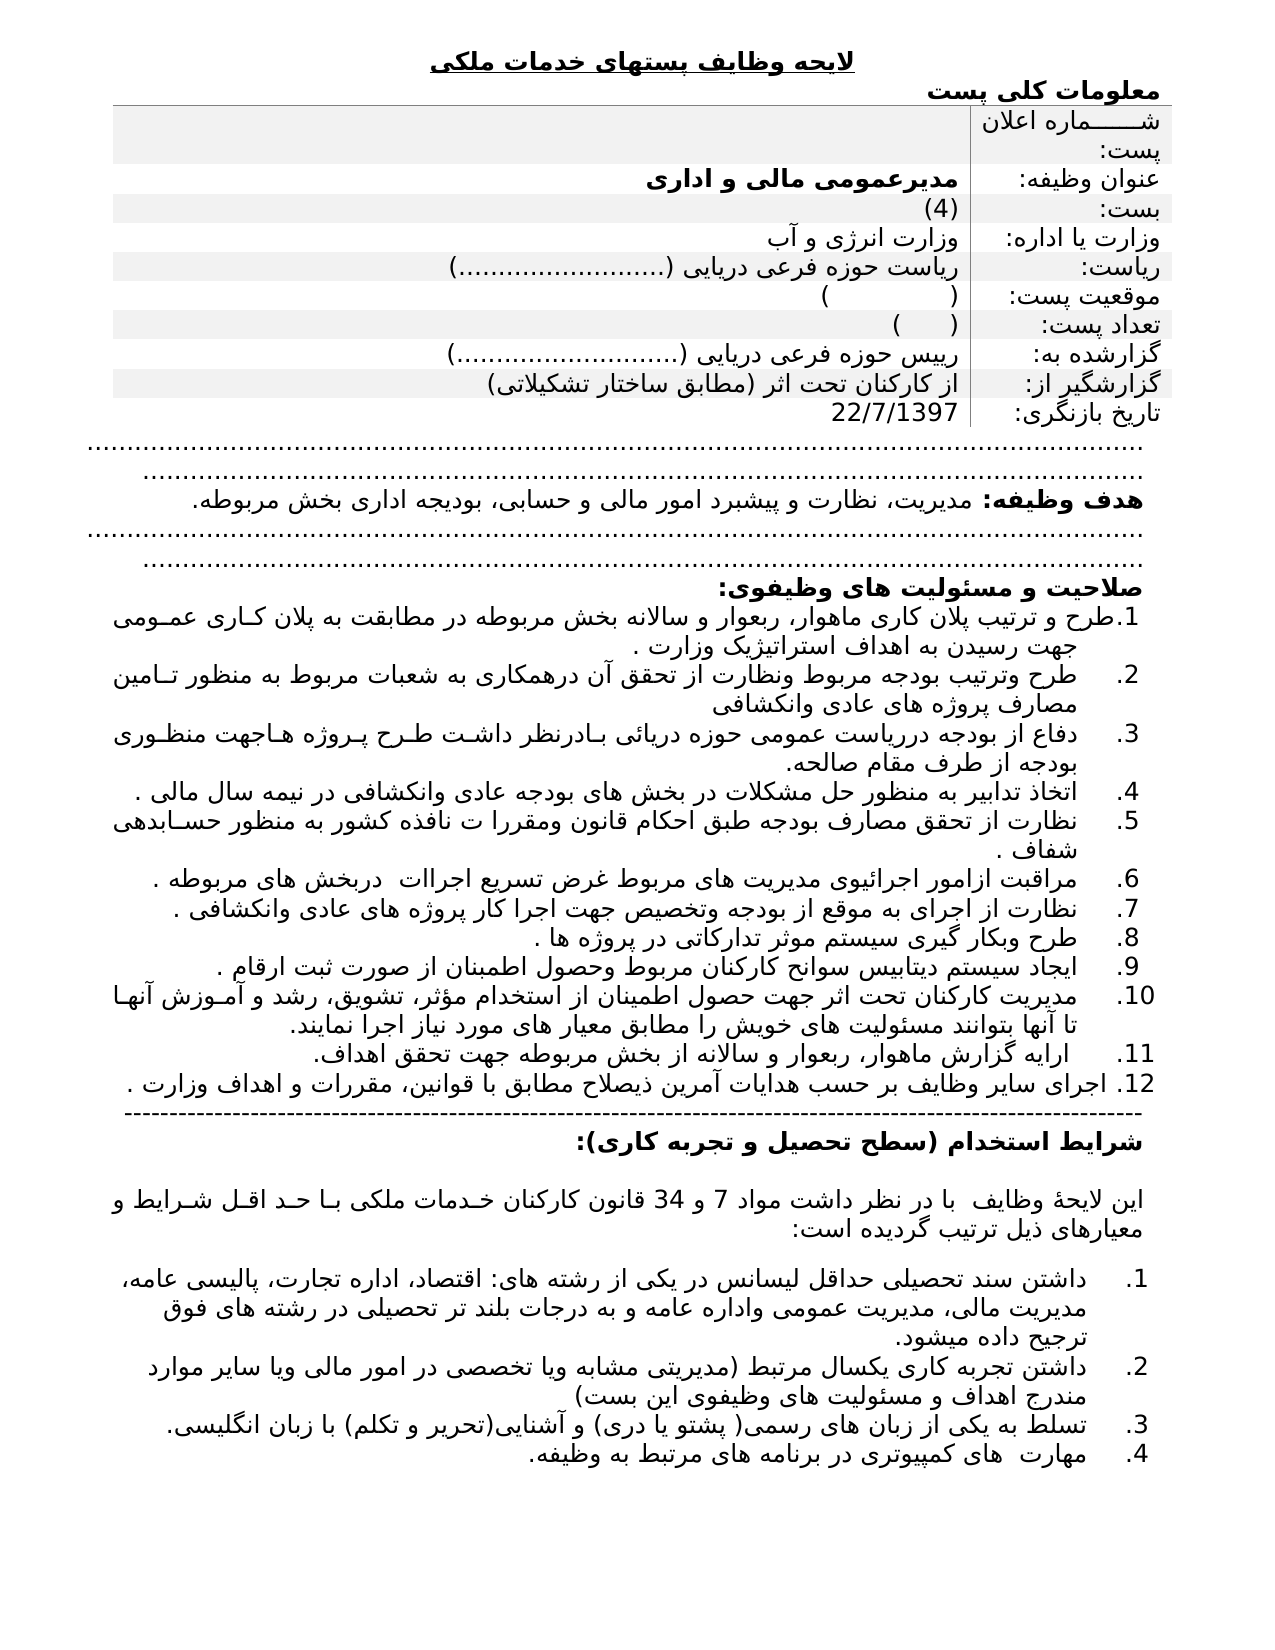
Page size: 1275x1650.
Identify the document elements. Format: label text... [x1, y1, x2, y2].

table_cell تعداد پست: [971, 310, 1172, 339]
table_cell ریاست: [971, 252, 1172, 281]
list طرح و ترتیب پلان کاری ماهوار، ربعوار و سالانه بخش مربوطه در مطابقت به پلان کاری عمومی جهت رسیدن به اهداف استراتیژیک وزارت . [112, 602, 1116, 660]
table_cell شماره اعلان پست: [971, 106, 1172, 164]
list طرح وترتیب بودجه مربوط ونظارت از تحقق آن درهمکاری به شعبات مربوط به منظور تامین مصارف پروژه های عادی وانکشافی [112, 660, 1116, 719]
list نظارت از تحقق مصارف بودجه طبق احکام قانون ومقررا ت نافذه کشور به منظور حسابدهی شفاف . [112, 806, 1116, 864]
text هدف وظیفه: مدیریت، نظارت و پیشبرد امور مالی و حسابی، بودیجه اداری بخش مربوطه. [112, 485, 1144, 514]
table_cell ( ) [113, 310, 970, 339]
table_cell مدیرعمومی مالی و اداری [113, 165, 970, 194]
table_cell 22/7/1397 [113, 398, 970, 427]
table_cell عنوان وظیفه: [971, 165, 1172, 194]
table_cell موقعیت پست: [971, 281, 1172, 310]
table_cell ریاست حوزه فرعی دریایی (..........................) [113, 252, 970, 281]
text این لایحۀ وظایف با در نظر داشت مواد 7 و 34 قانون کارکنان خدمات ملکی با حد اقل شرایط و معیارهای ذیل ترتیب گردیده است: [112, 1185, 1144, 1243]
list اتخاذ تدابیر به منظور حل مشکلات در بخش های بودجه عادی وانکشافی در نیمه سال مالی . [112, 777, 1116, 806]
list اجرای سایر وظایف بر حسب هدایات آمرین ذیصلاح مطابق با قوانین، مقررات و اهداف وزارت . [112, 1069, 1116, 1098]
list ارایه گزارش ماهوار، ربعوار و سالانه از بخش مربوطه جهت تحقق اهداف. [112, 1039, 1116, 1069]
table_cell گزارشگیر از: [971, 369, 1172, 398]
list داشتن تجربه کاری یکسال مرتبط (مدیریتی مشابه ویا تخصصی در امور مالی ویا سایر موارد مندرج اهداف و مسئولیت های وظیفوی این بست) [112, 1352, 1125, 1410]
table_cell وزارت یا اداره: [971, 223, 1172, 252]
list دفاع از بودجه درریاست عمومی حوزه دریائی بادرنظر داشت طرح پروژه هاجهت منظوری بودجه از طرف مقام صالحه. [112, 719, 1116, 777]
table_header لایحه وظایف پستهای خدمات ملکی معلومات کلی پست [113, 47, 1172, 105]
list ایجاد سیستم دیتابیس سوانح کارکنان مربوط وحصول اطمبنان از صورت ثبت ارقام . [112, 952, 1116, 981]
table_cell (4) [113, 194, 970, 223]
table_cell ( ) [113, 281, 970, 310]
text ................................................................................................................................................................................................................................................................... [84, 514, 1144, 573]
text ----------------------------------------------------------------------------------------------------------------- [84, 1098, 1144, 1127]
table_cell بست: [971, 194, 1172, 223]
table_cell از کارکنان تحت اثر (مطابق ساختار تشکیلاتی) [113, 369, 970, 398]
list مدیریت کارکنان تحت اثر جهت حصول اطمینان از استخدام مؤثر، تشویق، رشد و آموزش آنها تا آنها بتوانند مسئولیت های خویش را مطابق معیار های مورد نیاز اجرا نمایند. [112, 981, 1116, 1039]
list طرح وبکار گیری سیستم موثر تدارکاتی در پروژه ها . [112, 923, 1116, 952]
text صلاحیت و مسئولیت های وظیفوی: [112, 573, 1144, 602]
list تسلط به یکی از زبان های رسمی( پشتو یا دری) و آشنایی(تحریر و تکلم) با زبان انگلیسی. [112, 1410, 1125, 1439]
table_cell [113, 106, 970, 164]
table_cell وزارت انرژی و آب [113, 223, 970, 252]
table_cell تاریخ بازنگری: [971, 398, 1172, 427]
list مهارت های کمپیوتری در برنامه های مرتبط به وظیفه. [112, 1439, 1125, 1468]
list داشتن سند تحصیلی حداقل لیسانس در یکی از رشته های: اقتصاد، اداره تجارت، پالیسی عامه، مدیریت مالی، مدیریت عمومی واداره عامه و به درجات بلند تر تحصیلی در رشته های فوق ترجیح داده میشود. [112, 1264, 1125, 1352]
text شرایط استخدام (سطح تحصیل و تجربه کاری): [112, 1127, 1144, 1156]
list مراقبت ازامور اجرائیوی مدیریت های مربوط غرض تسریع اجراات دربخش های مربوطه . [112, 864, 1116, 894]
table_cell گزارشده به: [971, 340, 1172, 369]
table_cell رییس حوزه فرعی دریایی (............................) [113, 340, 970, 369]
list نظارت از اجرای به موقع از بودجه وتخصیص جهت اجرا کار پروژه های عادی وانکشافی . [112, 894, 1116, 923]
text ................................................................................................................................................................................................................................................................... [84, 427, 1144, 485]
